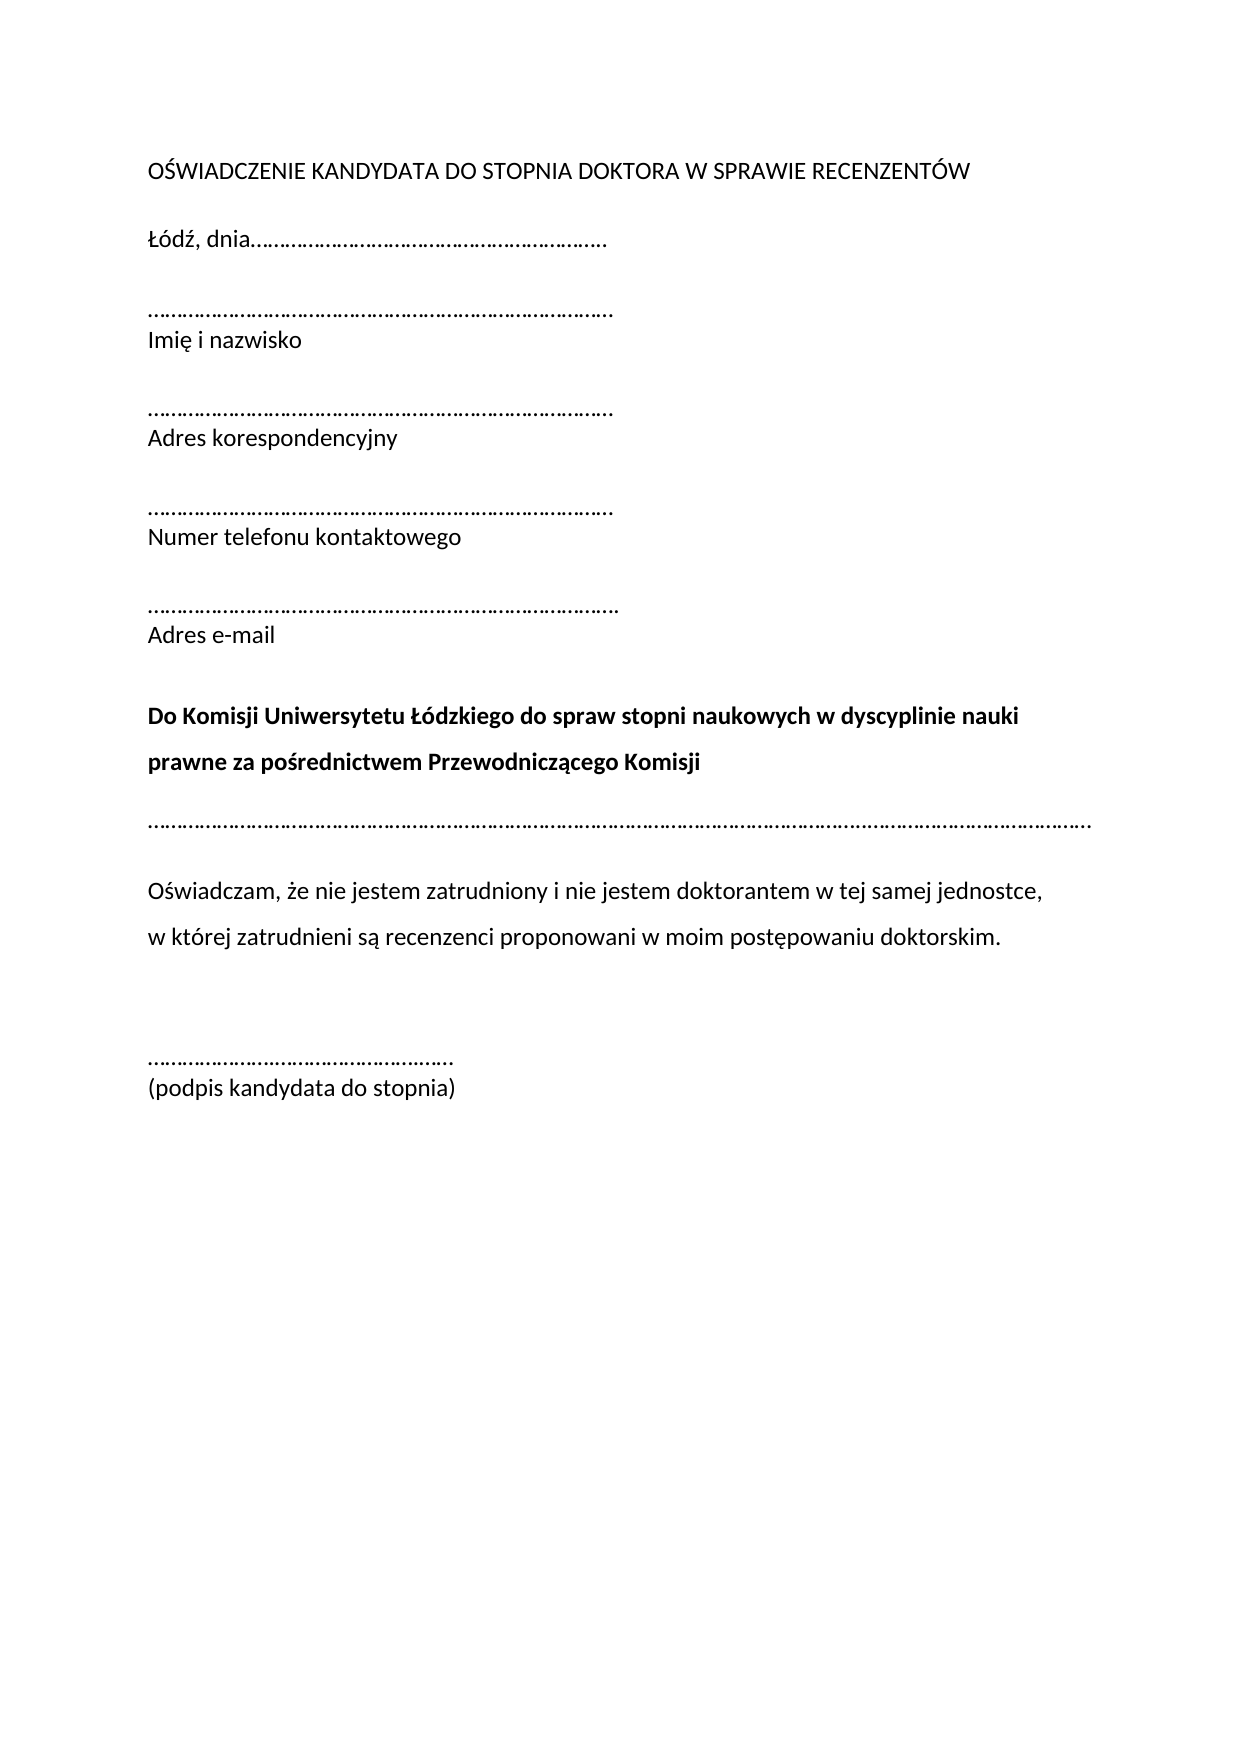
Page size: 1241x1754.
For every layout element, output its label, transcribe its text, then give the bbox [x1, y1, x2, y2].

text Numer telefonu kontaktowego [148, 521, 1092, 552]
text Imię i nazwisko [148, 324, 1092, 354]
text (podpis kandydata do stopnia) [148, 1072, 1092, 1102]
text Adres korespondencyjny [148, 423, 1092, 453]
text ……………………………………………………………………… [148, 293, 1092, 324]
text ……………………………………………………………………………………………………………..………………………………… [148, 804, 1092, 835]
text ………………………………………………………………………. [148, 589, 1092, 620]
text w której zatrudnieni są recenzenci proponowani w moim postępowaniu doktorskim. [148, 921, 1092, 951]
text Łódź, dnia…………………………………………………….. [148, 223, 1092, 253]
text OŚWIADCZENIE KANDYDATA DO STOPNIA DOKTORA W SPRAWIE RECENZENTÓW [148, 155, 1092, 185]
text ……………………………………………………………………… [148, 491, 1092, 521]
text Adres e-mail [148, 620, 1092, 650]
text ………………….…………………….…… [148, 1041, 1092, 1072]
text Oświadczam, że nie jestem zatrudniony i nie jestem doktorantem w tej samej jednostce, [148, 875, 1092, 905]
text ……………………………………………………………………… [148, 392, 1092, 423]
text Do Komisji Uniwersytetu Łódzkiego do spraw stopni naukowych w dyscyplinie nauki prawne za pośrednictwem Przewodniczącego Komisji [148, 700, 1092, 776]
